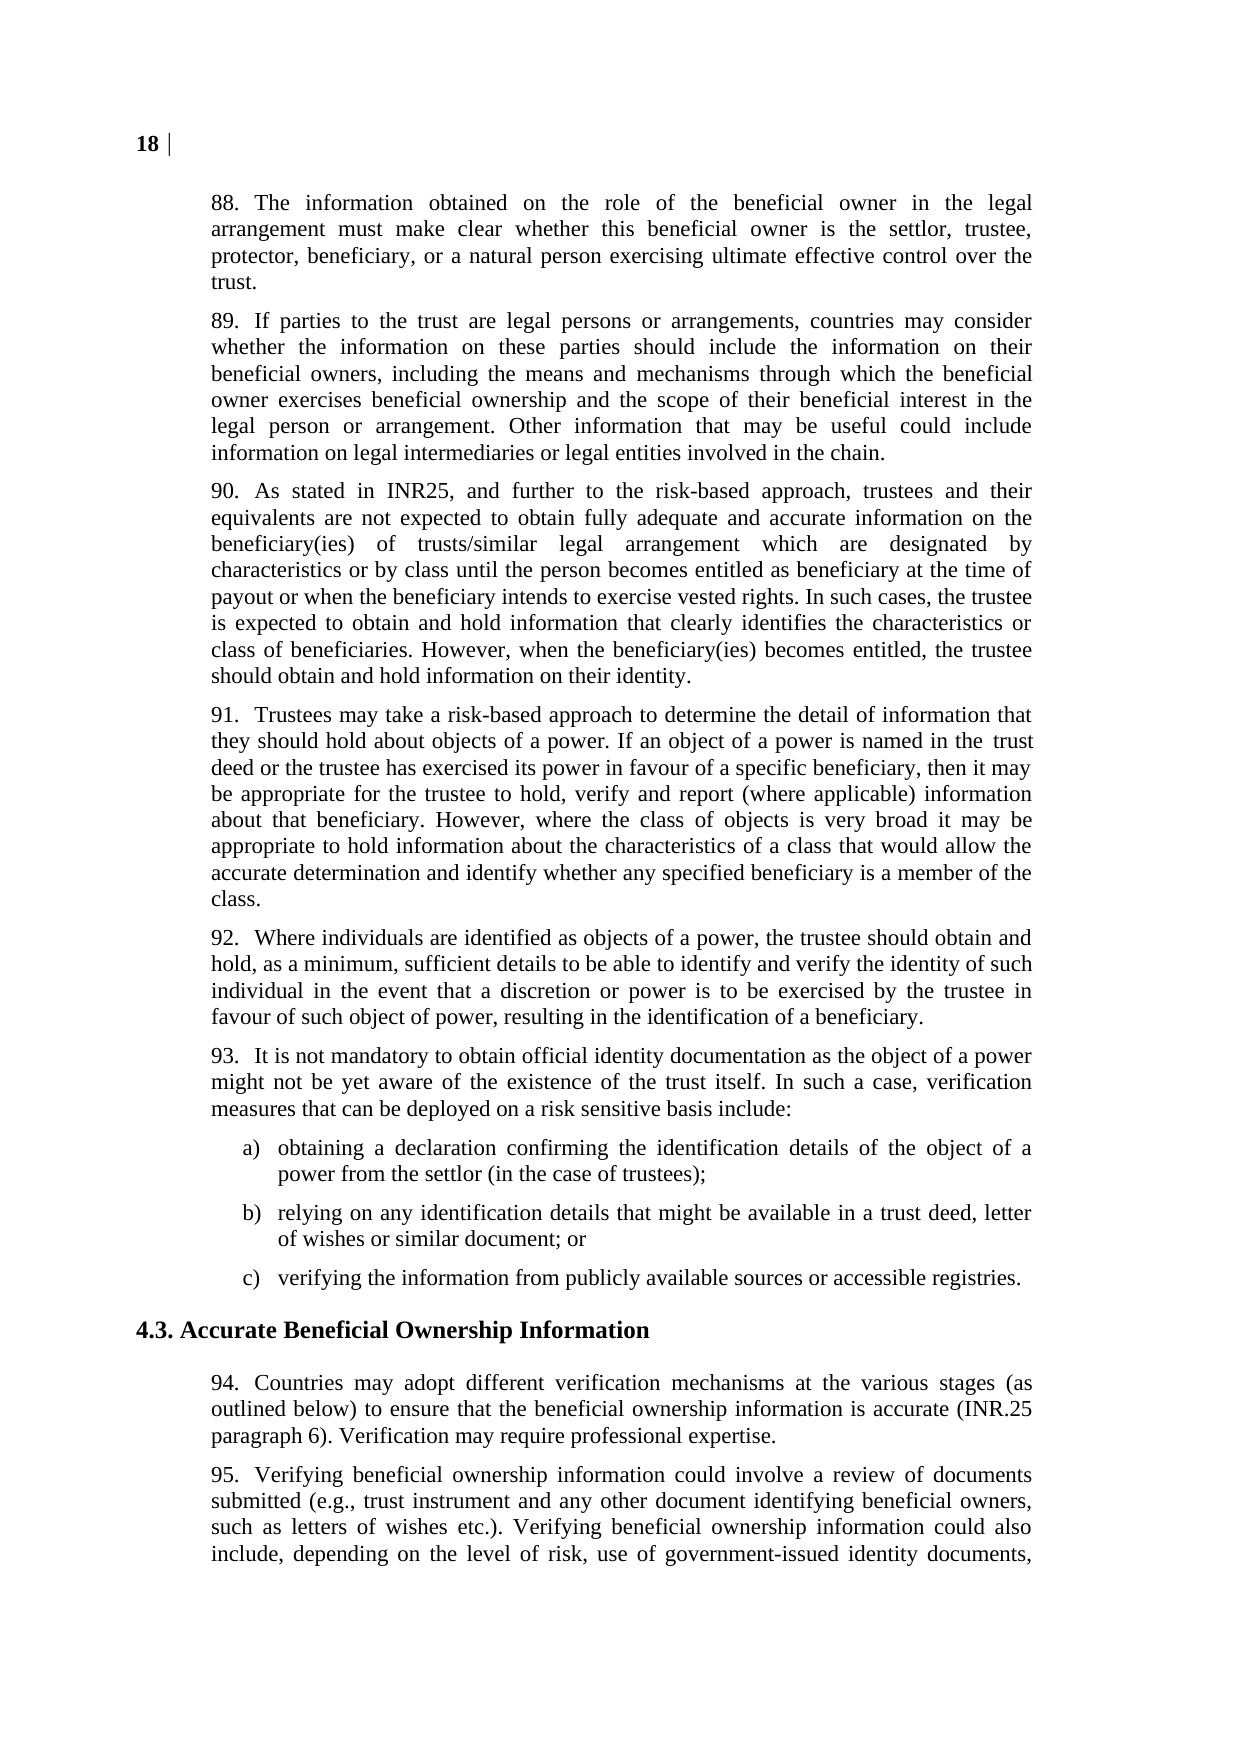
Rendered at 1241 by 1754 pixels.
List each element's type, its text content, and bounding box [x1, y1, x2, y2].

text If parties to the trust are legal persons or arrangements, countries may consider whether the information on these parties should include the information on their beneficial owners, including the means and mechanisms through which the beneficial owner exercises beneficial ownership and the scope of their beneficial interest in the legal person or arrangement. Other information that may be useful could include information on legal intermediaries or legal entities involved in the chain. [211, 307, 1033, 465]
text The information obtained on the role of the beneficial owner in the legal arrangement must make clear whether this beneficial owner is the settlor, trustee, protector, beneficiary, or a natural person exercising ultimate effective control over the trust. [211, 189, 1033, 294]
list obtaining a declaration confirming the identification details of the object of a power from the settlor (in the case of trustees); [242, 1134, 1033, 1186]
text It is not mandatory to obtain official identity documentation as the object of a power might not be yet aware of the existence of the trust itself. In such a case, verification measures that can be deployed on a risk sensitive basis include: [211, 1042, 1033, 1121]
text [211, 1461, 1033, 1566]
text Where individuals are identified as objects of a power, the trustee should obtain and hold, as a minimum, sufficient details to be able to identify and verify the identity of such individual in the event that a discretion or power is to be exercised by the trustee in favour of such object of power, resulting in the identification of a beneficiary. [211, 924, 1033, 1029]
subtitle Accurate Beneficial Ownership Information [136, 1315, 1033, 1344]
list verifying the information from publicly available sources or accessible registries. [242, 1264, 1033, 1290]
list relying on any identification details that might be available in a trust deed, letter of wishes or similar document; or [242, 1199, 1033, 1252]
text Countries may adopt different verification mechanisms at the various stages (as outlined below) to ensure that the beneficial ownership information is accurate (INR.25 paragraph 6). Verification may require professional expertise. [211, 1369, 1033, 1448]
list Trustees may take a risk-based approach to determine the detail of information that they should hold about objects of a power. If an object of a power is named in the trust deed or the trustee has exercised its power in favour of a specific beneficiary, then it may be appropriate for the trustee to hold, verify and report (where applicable) information about that beneficiary. However, where the class of objects is very broad it may be appropriate to hold information about the characteristics of a class that would allow the accurate determination and identify whether any specified beneficiary is a member of the class. [211, 701, 1033, 912]
text As stated in INR25, and further to the risk-based approach, trustees and their equivalents are not expected to obtain fully adequate and accurate information on the beneficiary(ies) of trusts/similar legal arrangement which are designated by characteristics or by class until the person becomes entitled as beneficiary at the time of payout or when the beneficiary intends to exercise vested rights. In such cases, the trustee is expected to obtain and hold information that clearly identifies the characteristics or class of beneficiaries. However, when the beneficiary(ies) becomes entitled, the trustee should obtain and hold information on their identity. [211, 477, 1033, 688]
